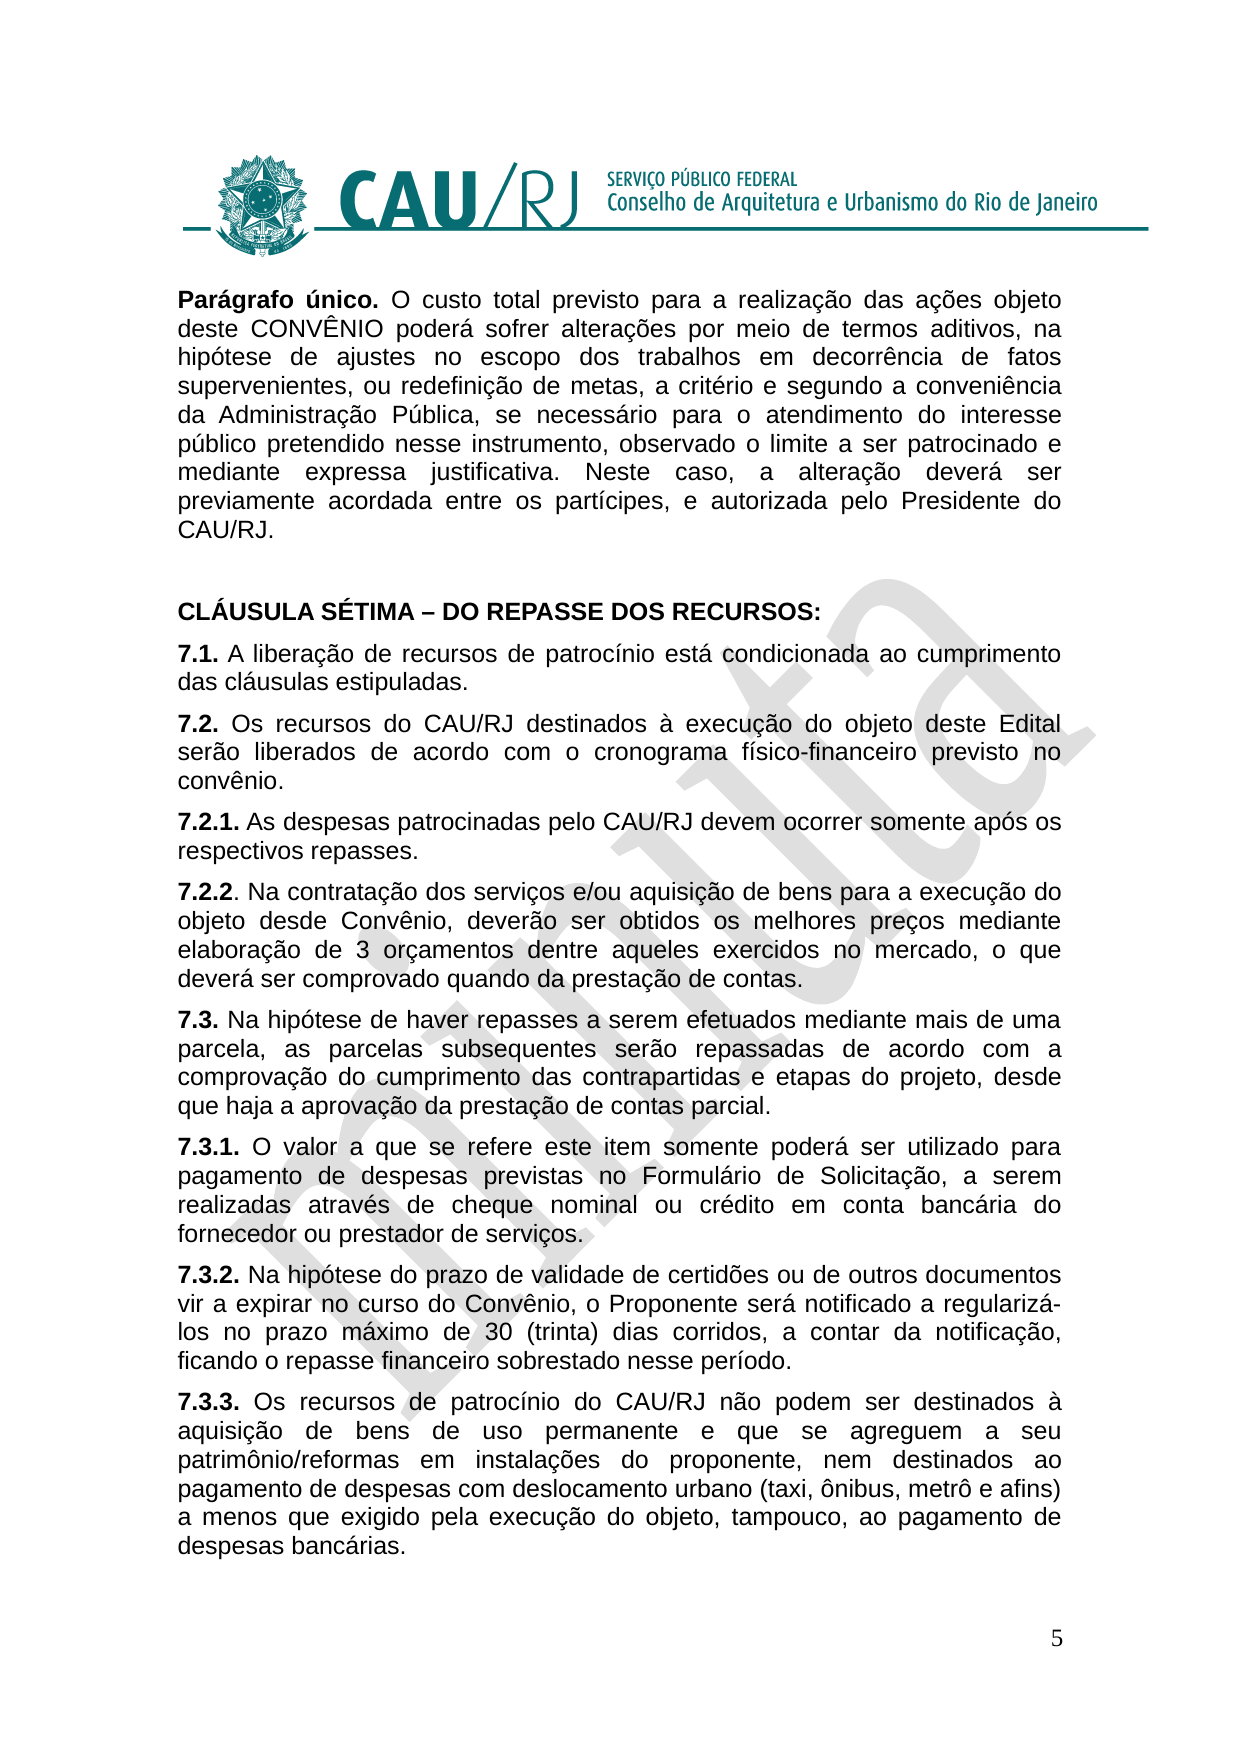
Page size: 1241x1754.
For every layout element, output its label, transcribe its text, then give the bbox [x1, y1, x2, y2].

text CLÁUSULA SÉTIMA – DO REPASSE DOS RECURSOS: [177, 597, 1063, 626]
text 7.3. Na hipótese de haver repasses a serem efetuados mediante mais de uma parcela, as parcelas subsequentes serão repassadas de acordo com a comprovação do cumprimento das contrapartidas e etapas do projeto, desde que haja a aprovação da prestação de contas parcial. [177, 1005, 1063, 1120]
text 7.2. Os recursos do CAU/RJ destinados à execução do objeto deste Edital serão liberados de acordo com o cronograma físico-financeiro previsto no convênio. [177, 708, 1063, 795]
text 7.3.3. Os recursos de patrocínio do CAU/RJ não podem ser destinados à aquisição de bens de uso permanente e que se agreguem a seu patrimônio/reformas em instalações do proponente, nem destinados ao pagamento de despesas com deslocamento urbano (taxi, ônibus, metrô e afins) a menos que exigido pela execução do objeto, tampouco, ao pagamento de despesas bancárias. [177, 1387, 1063, 1560]
text 7.2.1. As despesas patrocinadas pelo CAU/RJ devem ocorrer somente após os respectivos repasses. [177, 807, 1063, 865]
text 7.2.2. Na contratação dos serviços e/ou aquisição de bens para a execução do objeto desde Convênio, deverão ser obtidos os melhores preços mediante elaboração de 3 orçamentos dentre aqueles exercidos no mercado, o que deverá ser comprovado quando da prestação de contas. [177, 877, 1063, 992]
picture [177, 125, 1153, 285]
text 7.3.2. Na hipótese do prazo de validade de certidões ou de outros documentos vir a expirar no curso do Convênio, o Proponente será notificado a regularizá-los no prazo máximo de 30 (trinta) dias corridos, a contar da notificação, ficando o repasse financeiro sobrestado nesse período. [177, 1260, 1063, 1375]
text 7.3.1. O valor a que se refere este item somente poderá ser utilizado para pagamento de despesas previstas no Formulário de Solicitação, a serem realizadas através de cheque nominal ou crédito em conta bancária do fornecedor ou prestador de serviços. [177, 1132, 1063, 1247]
text 7.1. A liberação de recursos de patrocínio está condicionada ao cumprimento das cláusulas estipuladas. [177, 638, 1063, 696]
text Parágrafo único. O custo total previsto para a realização das ações objeto deste CONVÊNIO poderá sofrer alterações por meio de termos aditivos, na hipótese de ajustes no escopo dos trabalhos em decorrência de fatos supervenientes, ou redefinição de metas, a critério e segundo a conveniência da Administração Pública, se necessário para o atendimento do interesse público pretendido nesse instrumento, observado o limite a ser patrocinado e mediante expressa justificativa. Neste caso, a alteração deverá ser previamente acordada entre os partícipes, e autorizada pelo Presidente do CAU/RJ. [177, 285, 1063, 543]
